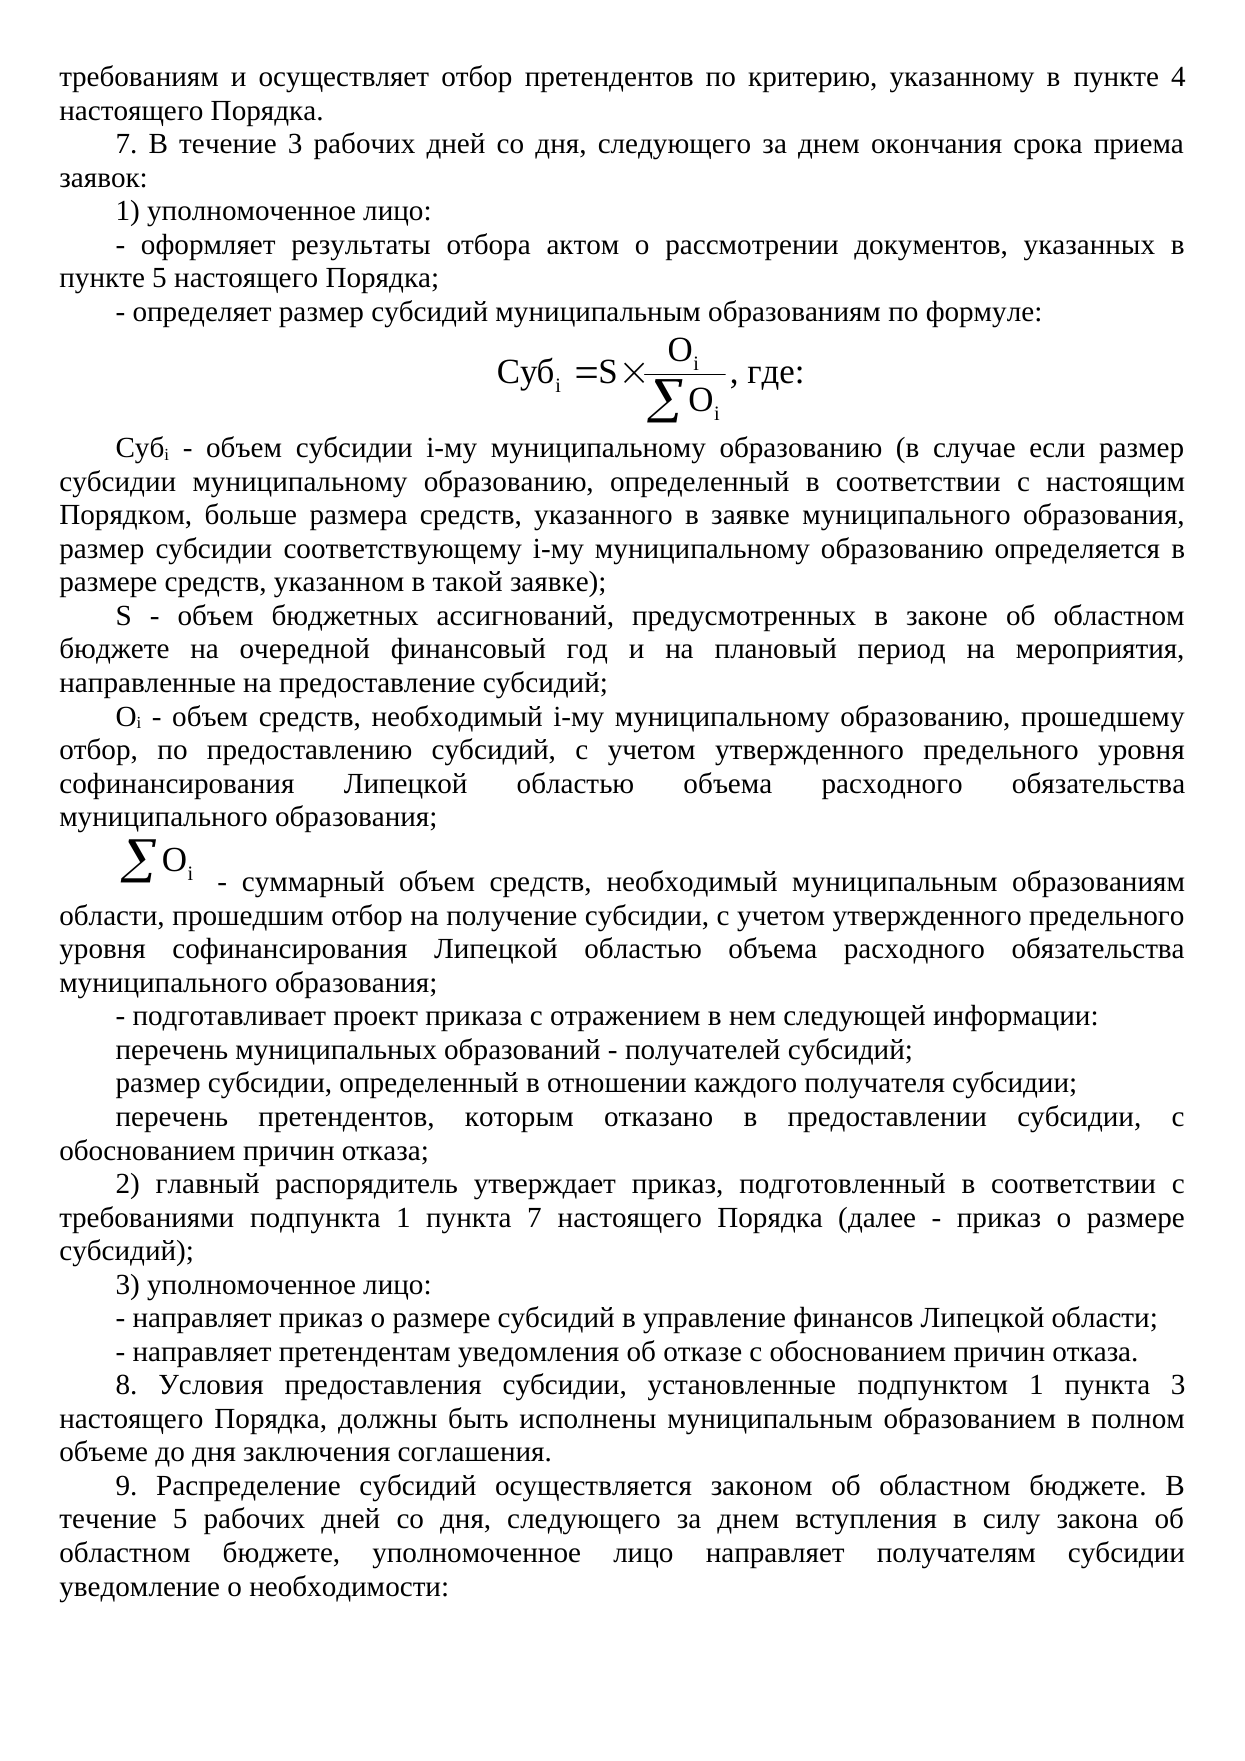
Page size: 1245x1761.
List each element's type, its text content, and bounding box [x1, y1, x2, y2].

text размер субсидии, определенный в отношении каждого получателя субсидии; [59, 1066, 1186, 1099]
text 9. Распределение субсидий осуществляется законом об областном бюджете. В течение 5 рабочих дней со дня, следующего за днем вступления в силу закона об областном бюджете, уполномоченное лицо направляет получателям субсидии уведомление о необходимости: [59, 1468, 1186, 1602]
text S - объем бюджетных ассигнований, предусмотренных в законе об областном бюджете на очередной финансовый год и на плановый период на мероприятия, направленные на предоставление субсидий; [59, 598, 1186, 699]
text - оформляет результаты отбора актом о рассмотрении документов, указанных в пункте 5 настоящего Порядка; [59, 227, 1186, 294]
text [59, 59, 1186, 126]
text Oi - объем средств, необходимый i-му муниципальному образованию, прошедшему отбор, по предоставлению субсидий, с учетом утвержденного предельного уровня софинансирования Липецкой областью объема расходного обязательства муниципального образования; [59, 699, 1186, 833]
text Субi - объем субсидии i-му муниципальному образованию (в случае если размер субсидии муниципальному образованию, определенный в соответствии с настоящим Порядком, больше размера средств, указанного в заявке муниципального образования, размер субсидии соответствующему i-му муниципальному образованию определяется в размере средств, указанном в такой заявке); [59, 430, 1186, 598]
text 2) главный распорядитель утверждает приказ, подготовленный в соответствии с требованиями подпункта 1 пункта 7 настоящего Порядка (далее - приказ о размере субсидий); [59, 1166, 1186, 1267]
text - суммарный объем средств, необходимый муниципальным образованиям области, прошедшим отбор на получение субсидии, с учетом утвержденного предельного уровня софинансирования Липецкой областью объема расходного обязательства муниципального образования; [59, 833, 1186, 998]
text 3) уполномоченное лицо: [59, 1267, 1186, 1300]
text 7. В течение 3 рабочих дней со дня, следующего за днем окончания срока приема заявок: [59, 126, 1186, 193]
text 1) уполномоченное лицо: [59, 193, 1186, 227]
text - направляет приказ о размере субсидий в управление финансов Липецкой области; [59, 1300, 1186, 1334]
text перечень муниципальных образований - получателей субсидий; [59, 1032, 1186, 1066]
text - определяет размер субсидий муниципальным образованиям по формуле: [59, 294, 1186, 327]
text 8. Условия предоставления субсидии, установленные подпунктом 1 пункта 3 настоящего Порядка, должны быть исполнены муниципальным образованием в полном объеме до дня заключения соглашения. [59, 1367, 1186, 1468]
text - подготавливает проект приказа с отражением в нем следующей информации: [59, 998, 1186, 1032]
text перечень претендентов, которым отказано в предоставлении субсидии, с обоснованием причин отказа; [59, 1099, 1186, 1166]
text - направляет претендентам уведомления об отказе с обоснованием причин отказа. [59, 1334, 1186, 1367]
